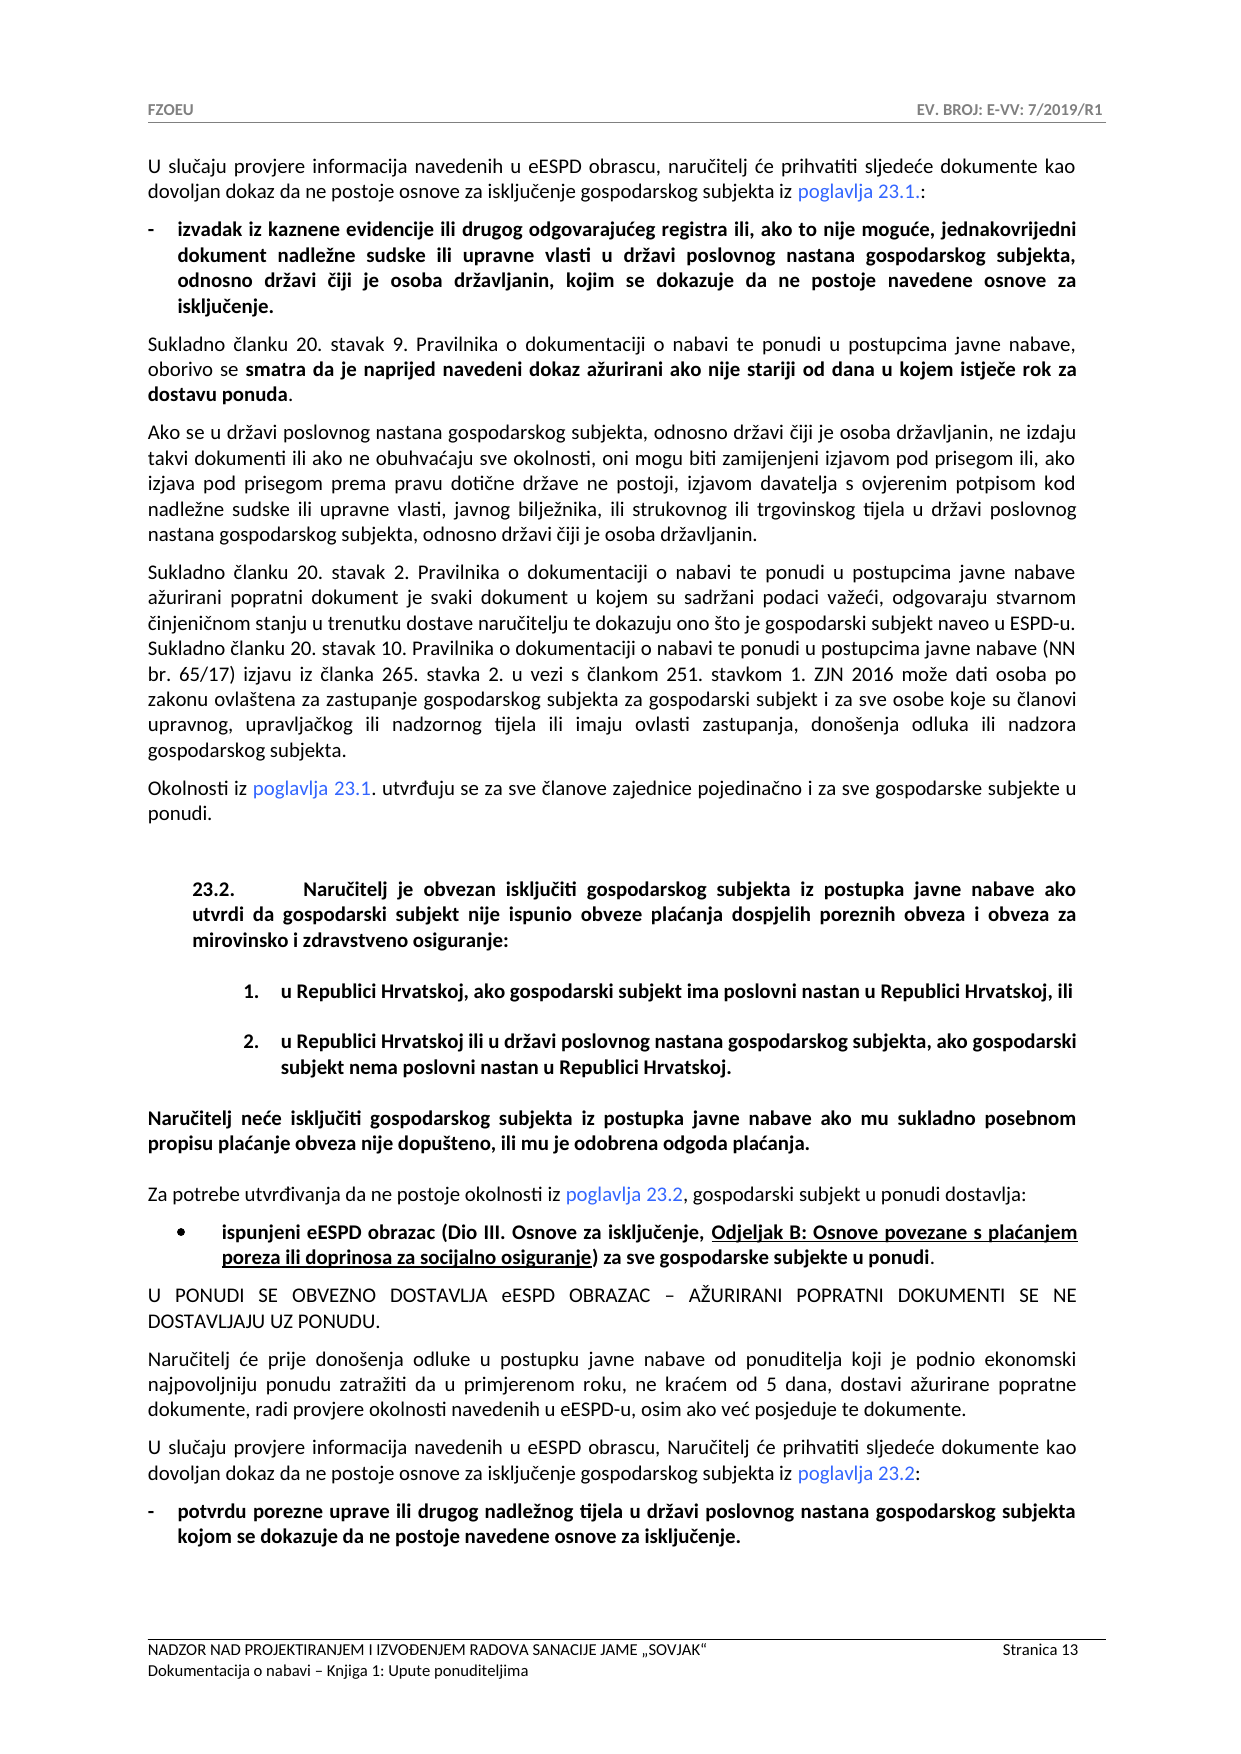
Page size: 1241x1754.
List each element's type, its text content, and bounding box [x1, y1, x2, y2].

text Naručitelj je obvezan isključiti gospodarskog subjekta iz postupka javne nabave ako utvrdi da gospodarski subjekt nije ispunio obveze plaćanja dospjelih poreznih obveza i obveza za mirovinsko i zdravstveno osiguranje: [192, 876, 1078, 952]
text U slučaju provjere informacija navedenih u eESPD obrascu, naručitelj će prihvatiti sljedeće dokumente kao dovoljan dokaz da ne postoje osnove za isključenje gospodarskog subjekta iz poglavlja 23.1.: [148, 153, 1078, 204]
text Okolnosti iz poglavlja 23.1. utvrđuju se za sve članove zajednice pojedinačno i za sve gospodarske subjekte u ponudi. [148, 775, 1078, 826]
text - izvadak iz kaznene evidencije ili drugog odgovarajućeg registra ili, ako to nije moguće, jednakovrijedni dokument nadležne sudske ili upravne vlasti u državi poslovnog nastana gospodarskog subjekta, odnosno državi čiji je osoba državljanin, kojim se dokazuje da ne postoje navedene osnove za isključenje. [148, 217, 1078, 318]
text Naručitelj će prije donošenja odluke u postupku javne nabave od ponuditelja koji je podnio ekonomski najpovoljniju ponudu zatražiti da u primjerenom roku, ne kraćem od 5 dana, dostavi ažurirane popratne dokumente, radi provjere okolnosti navedenih u eESPD-u, osim ako već posjeduje te dokumente. [148, 1346, 1078, 1422]
text U PONUDI SE OBVEZNO DOSTAVLJA eESPD OBRAZAC – AŽURIRANI POPRATNI DOKUMENTI SE NE DOSTAVLJAJU UZ PONUDU. [148, 1282, 1078, 1333]
text - potvrdu porezne uprave ili drugog nadležnog tijela u državi poslovnog nastana gospodarskog subjekta kojom se dokazuje da ne postoje navedene osnove za isključenje. [148, 1498, 1078, 1549]
text Naručitelj neće isključiti gospodarskog subjekta iz postupka javne nabave ako mu sukladno posebnom propisu plaćanje obveza nije dopušteno, ili mu je odobrena odgoda plaćanja. [148, 1105, 1078, 1156]
list u Republici Hrvatskoj ili u državi poslovnog nastana gospodarskog subjekta, ako gospodarski subjekt nema poslovni nastan u Republici Hrvatskoj. [243, 1029, 1078, 1079]
text U slučaju provjere informacija navedenih u eESPD obrascu, Naručitelj će prihvatiti sljedeće dokumente kao dovoljan dokaz da ne postoje osnove za isključenje gospodarskog subjekta iz poglavlja 23.2: [148, 1434, 1078, 1485]
list ispunjeni eESPD obrazac (Dio III. Osnove za isključenje, Odjeljak B: Osnove povezane s plaćanjem poreza ili doprinosa za socijalno osiguranje) za sve gospodarske subjekte u ponudi. [177, 1219, 1078, 1270]
list u Republici Hrvatskoj, ako gospodarski subjekt ima poslovni nastan u Republici Hrvatskoj, ili [243, 978, 1078, 1003]
text Ako se u državi poslovnog nastana gospodarskog subjekta, odnosno državi čiji je osoba državljanin, ne izdaju takvi dokumenti ili ako ne obuhvaćaju sve okolnosti, oni mogu biti zamijenjeni izjavom pod prisegom ili, ako izjava pod prisegom prema pravu dotične države ne postoji, izjavom davatelja s ovjerenim potpisom kod nadležne sudske ili upravne vlasti, javnog bilježnika, ili strukovnog ili trgovinskog tijela u državi poslovnog nastana gospodarskog subjekta, odnosno državi čiji je osoba državljanin. [148, 419, 1078, 547]
text Za potrebe utvrđivanja da ne postoje okolnosti iz poglavlja 23.2, gospodarski subjekt u ponudi dostavlja: [148, 1181, 1078, 1207]
text Sukladno članku 20. stavak 9. Pravilnika o dokumentaciji o nabavi te ponudi u postupcima javne nabave, oborivo se smatra da je naprijed navedeni dokaz ažurirani ako nije stariji od dana u kojem istječe rok za dostavu ponuda. [148, 331, 1078, 407]
text Sukladno članku 20. stavak 2. Pravilnika o dokumentaciji o nabavi te ponudi u postupcima javne nabave ažurirani popratni dokument je svaki dokument u kojem su sadržani podaci važeći, odgovaraju stvarnom činjeničnom stanju u trenutku dostave naručitelju te dokazuju ono što je gospodarski subjekt naveo u ESPD-u. Sukladno članku 20. stavak 10. Pravilnika o dokumentaciji o nabavi te ponudi u postupcima javne nabave (NN br. 65/17) izjavu iz članka 265. stavka 2. u vezi s člankom 251. stavkom 1. ZJN 2016 može dati osoba po zakonu ovlaštena za zastupanje gospodarskog subjekta za gospodarski subjekt i za sve osobe koje su članovi upravnog, upravljačkog ili nadzornog tijela ili imaju ovlasti zastupanja, donošenja odluka ili nadzora gospodarskog subjekta. [148, 559, 1078, 762]
